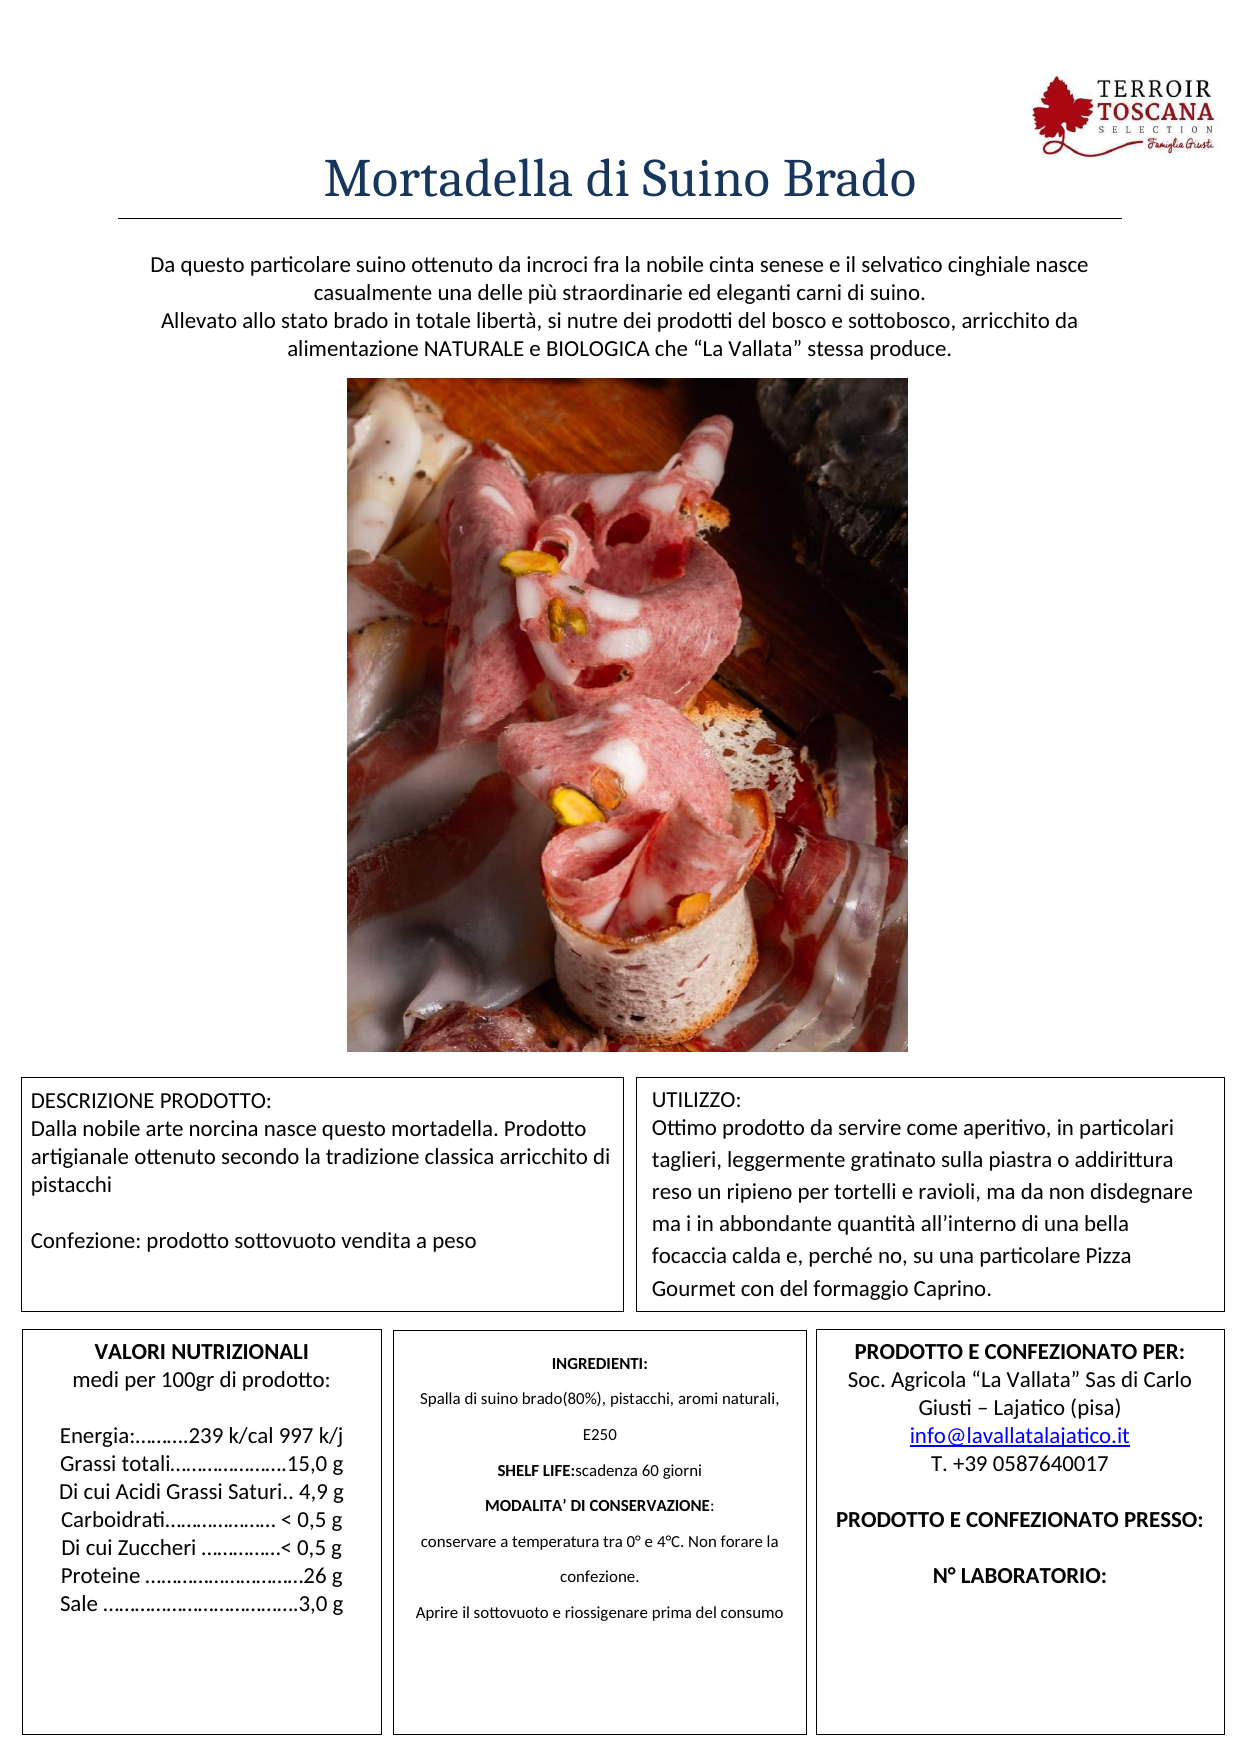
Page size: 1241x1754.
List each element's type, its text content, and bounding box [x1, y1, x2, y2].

text Allevato allo stato brado in totale libertà, si nutre dei prodotti del bosco e sottobosco, arricchito da alimentazione NATURALE e BIOLOGICA che “La Vallata” stessa produce. [118, 307, 1122, 363]
text Da questo particolare suino ottenuto da incroci fra la nobile cinta senese e il selvatico cinghiale nasce casualmente una delle più straordinarie ed eleganti carni di suino. [118, 251, 1122, 307]
title Mortadella di Suino Brado [118, 148, 1122, 218]
picture [347, 378, 908, 1052]
picture [1025, 15, 1224, 215]
